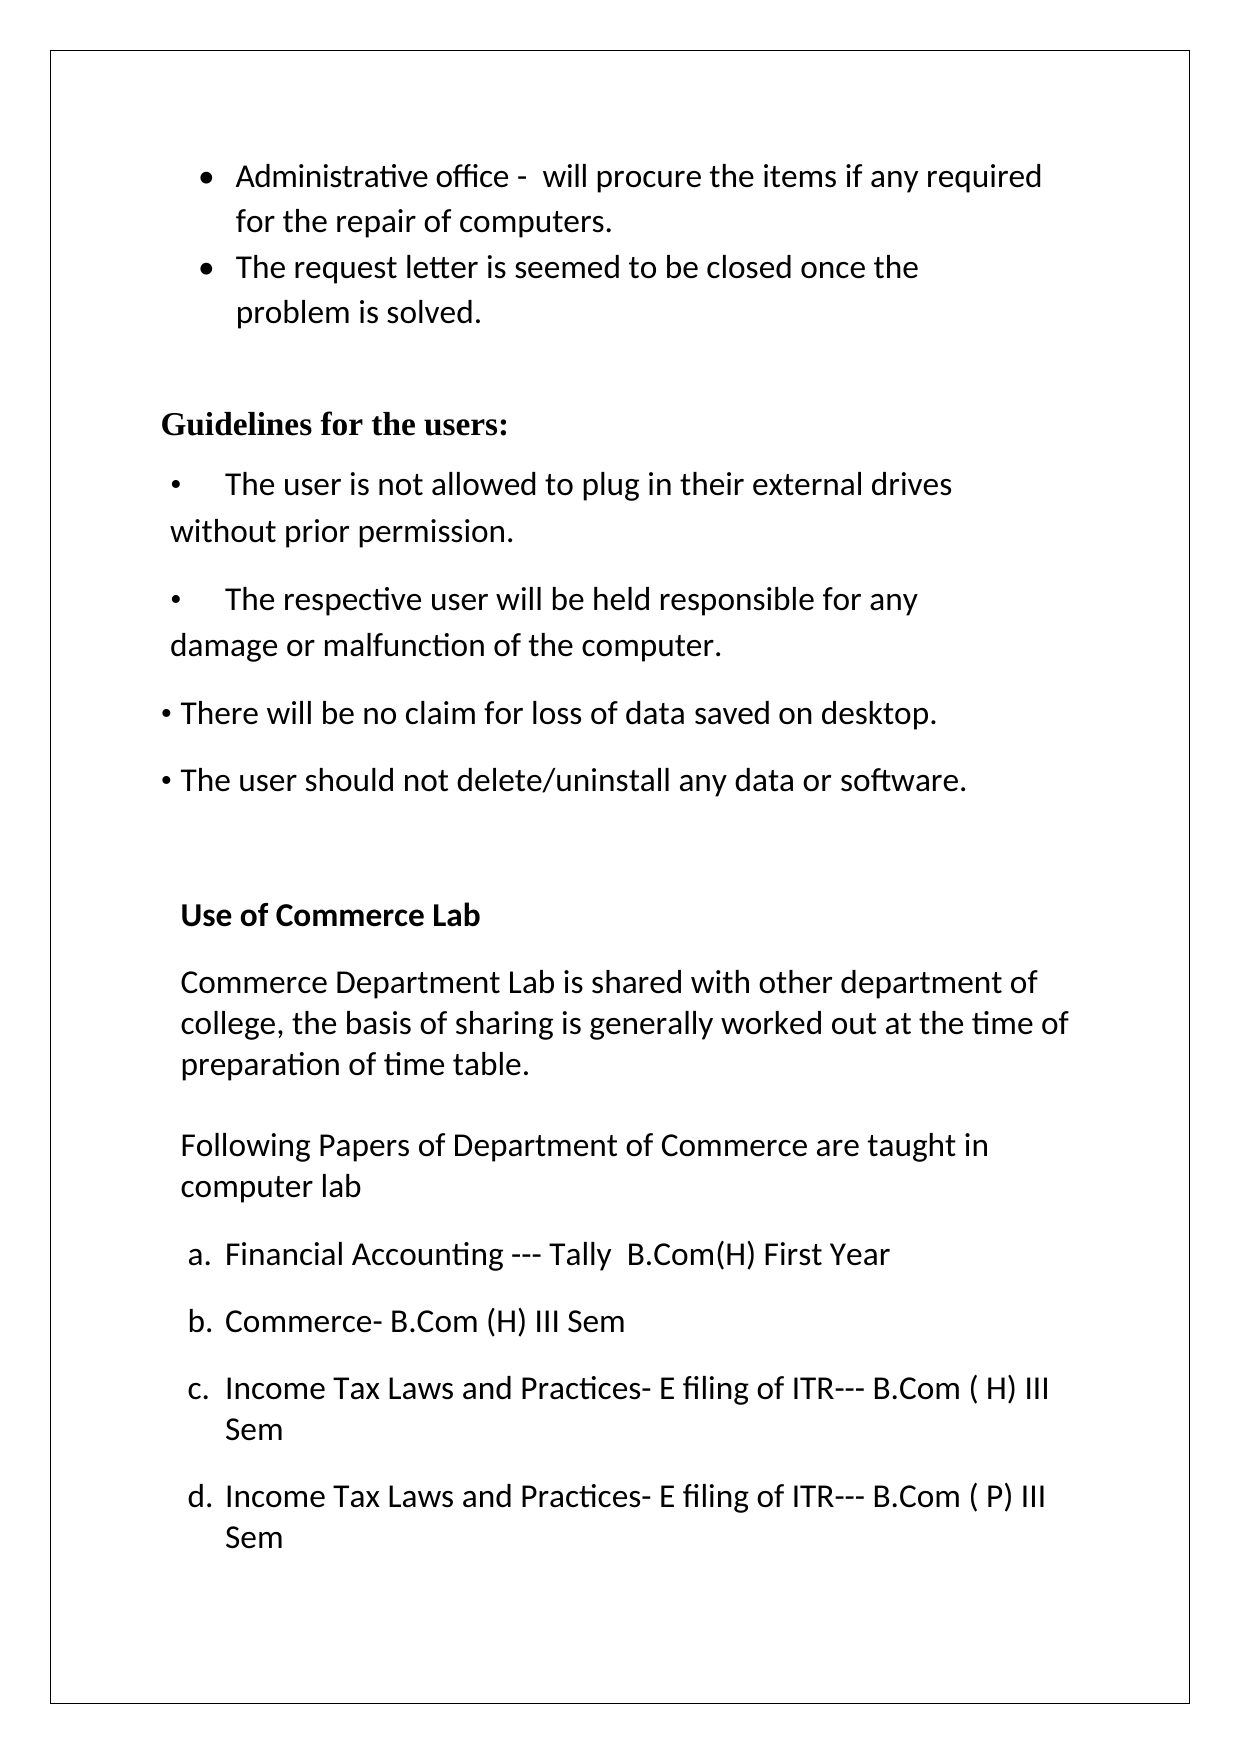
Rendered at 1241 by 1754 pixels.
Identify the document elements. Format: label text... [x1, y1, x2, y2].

list Income Tax Laws and Practices- E filing of ITR--- B.Com ( P) III Sem [187, 1476, 1090, 1557]
list There will be no claim for loss of data saved on desktop. [160, 692, 1090, 733]
list Financial Accounting --- Tally B.Com(H) First Year [187, 1233, 1090, 1273]
list Administrative office - will procure the items if any required for the repair of computers. [198, 156, 1050, 241]
list The user should not delete/uninstall any data or software. [160, 759, 1090, 800]
list Following Papers of Department of Commerce are taught in computer lab [180, 1124, 1090, 1206]
list The request letter is seemed to be closed once the problem is solved. [198, 246, 996, 332]
list The user is not allowed to plug in their external drives without prior permission. [170, 463, 1028, 551]
list The respective user will be held responsible for any damage or malfunction of the computer. [170, 578, 959, 665]
subtitle Guidelines for the users: [160, 404, 1090, 442]
list Use of Commerce Lab [180, 894, 1090, 935]
list Commerce Department Lab is shared with other department of college, the basis of sharing is generally worked out at the time of preparation of time table. [180, 962, 1090, 1084]
list Income Tax Laws and Practices- E filing of ITR--- B.Com ( H) III Sem [187, 1367, 1090, 1449]
list Commerce- B.Com (H) III Sem [187, 1300, 1090, 1341]
